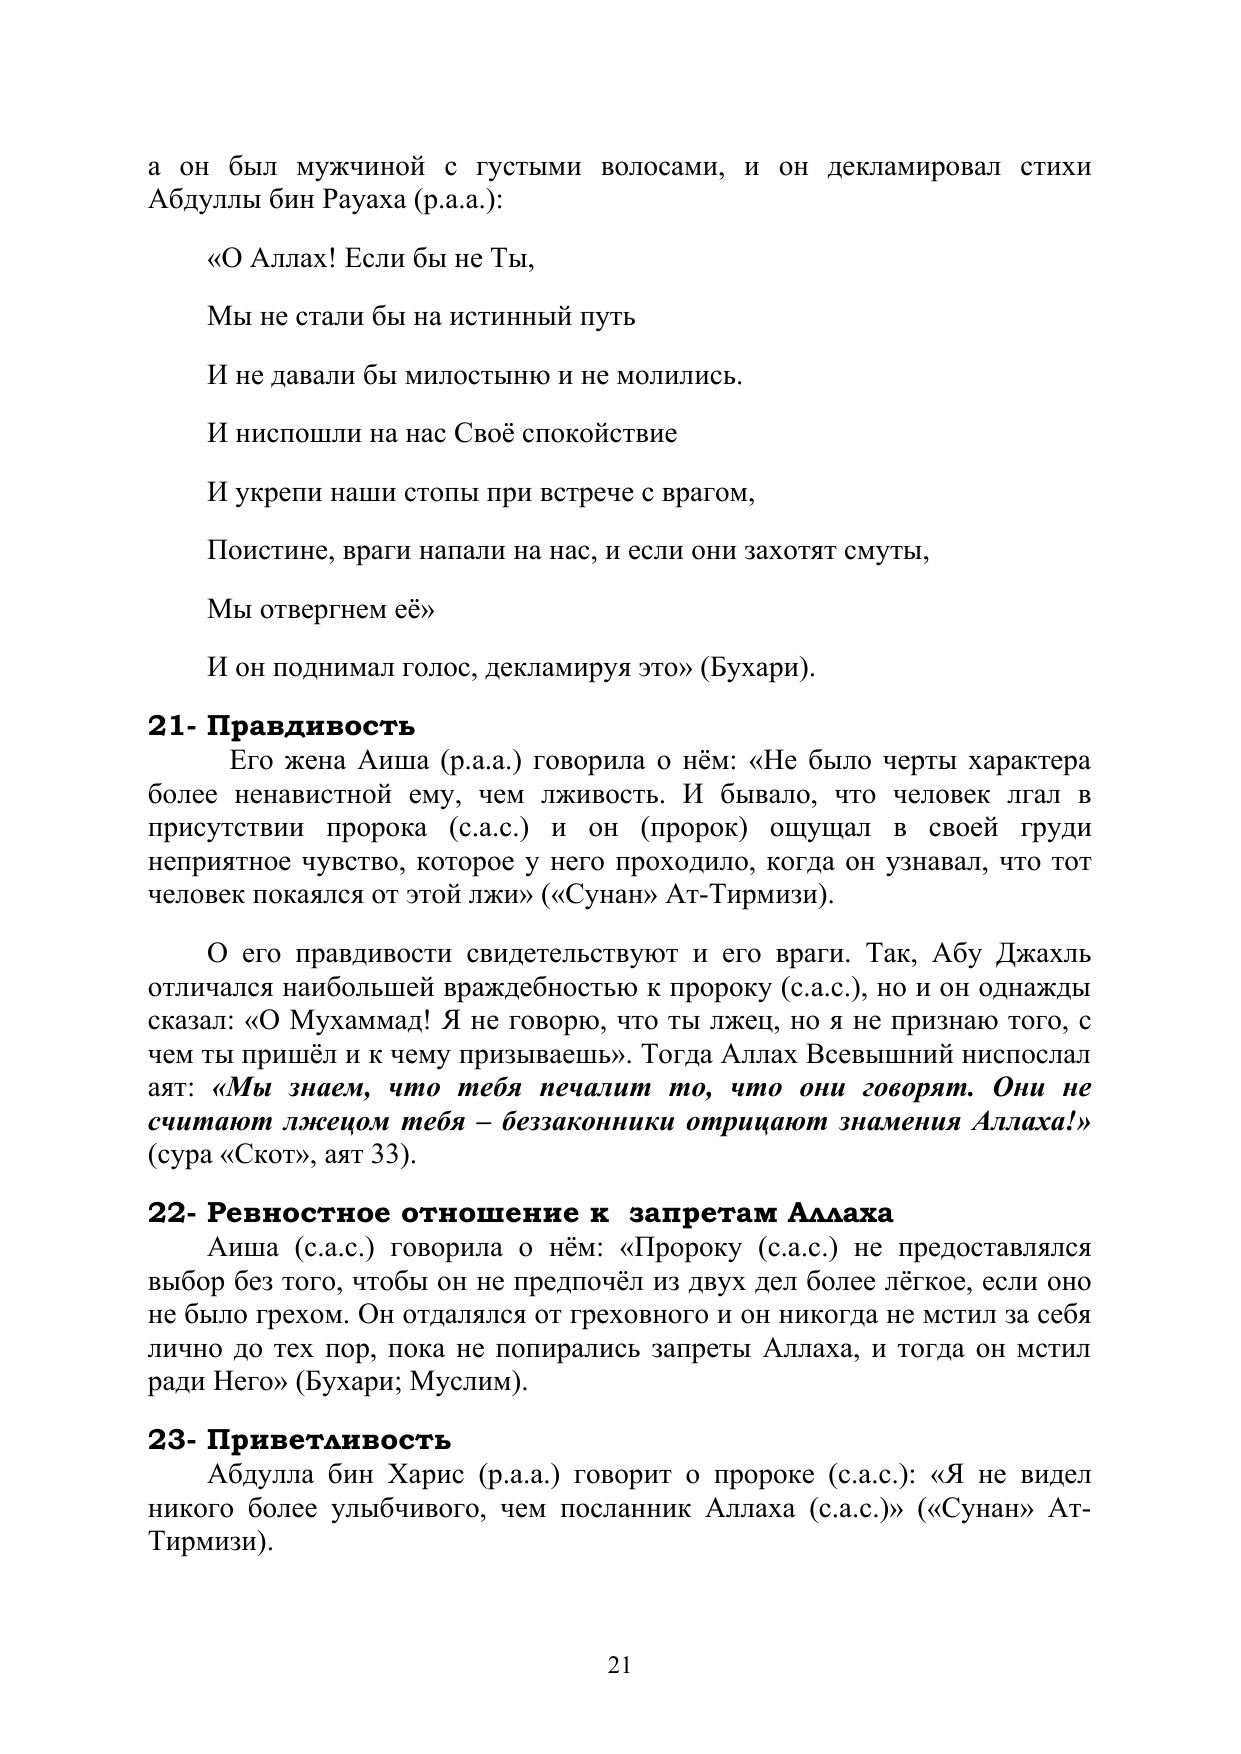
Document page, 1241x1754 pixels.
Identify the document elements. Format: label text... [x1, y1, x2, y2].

text О его правдивости свидетельствуют и его враги. Так, Абу Джахль отличался наибольшей враждебностью к пророку (с.а.с.), но и он однажды сказал: «О Мухаммад! Я не говорю, что ты лжец, но я не признаю того, с чем ты пришёл и к чему призываешь». Тогда Аллах Всевышний ниспослал аят: «Мы знаем, что тебя печалит то, что они говорят. Они не считают лжецом тебя – беззаконники отрицают знамения Аллаха!» (сура «Скот», аят 33). [148, 935, 1093, 1170]
text 22- Ревностное отношение к запретам Аллаха [148, 1195, 1093, 1229]
text Его жена Аиша (р.а.а.) говорила о нём: «Не было черты характера более ненавистной ему, чем лживость. И бывало, что человек лгал в присутствии пророка (с.а.с.) и он (пророк) ощущал в своей груди неприятное чувство, которое у него проходило, когда он узнавал, что тот человек покаялся от этой лжи» («Сунан» Ат-Тирмизи). [148, 742, 1093, 910]
text И укрепи наши стопы при встрече с врагом, [148, 474, 1093, 507]
text И ниспошли на нас Своё спокойствие [148, 415, 1093, 449]
text И он поднимал голос, декламируя это» (Бухари). [148, 649, 1093, 683]
text 23- Приветливость [148, 1422, 1093, 1456]
text Мы не стали бы на истинный путь [148, 298, 1093, 332]
text Аиша (с.а.с.) говорила о нём: «Пророку (с.а.с.) не предоставлялся выбор без того, чтобы он не предпочёл из двух дел более лёгкое, если оно не было грехом. Он отдалялся от греховного и он никогда не мстил за себя лично до тех пор, пока не попирались запреты Аллаха, и тогда он мстил ради Него» (Бухари; Муслим). [148, 1229, 1093, 1397]
text И не давали бы милостыню и не молились. [148, 357, 1093, 390]
text Мы отвергнем её» [148, 591, 1093, 624]
text «О Аллах! Если бы не Ты, [148, 240, 1093, 273]
text Поистине, враги напали на нас, и если они захотят смуты, [148, 532, 1093, 566]
text 21- Правдивость [148, 708, 1093, 742]
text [148, 148, 1093, 215]
text Абдулла бин Харис (р.а.а.) говорит о пророке (с.а.с.): «Я не видел никого более улыбчивого, чем посланник Аллаха (с.а.с.)» («Сунан» Ат- Тирмизи). [148, 1456, 1093, 1557]
